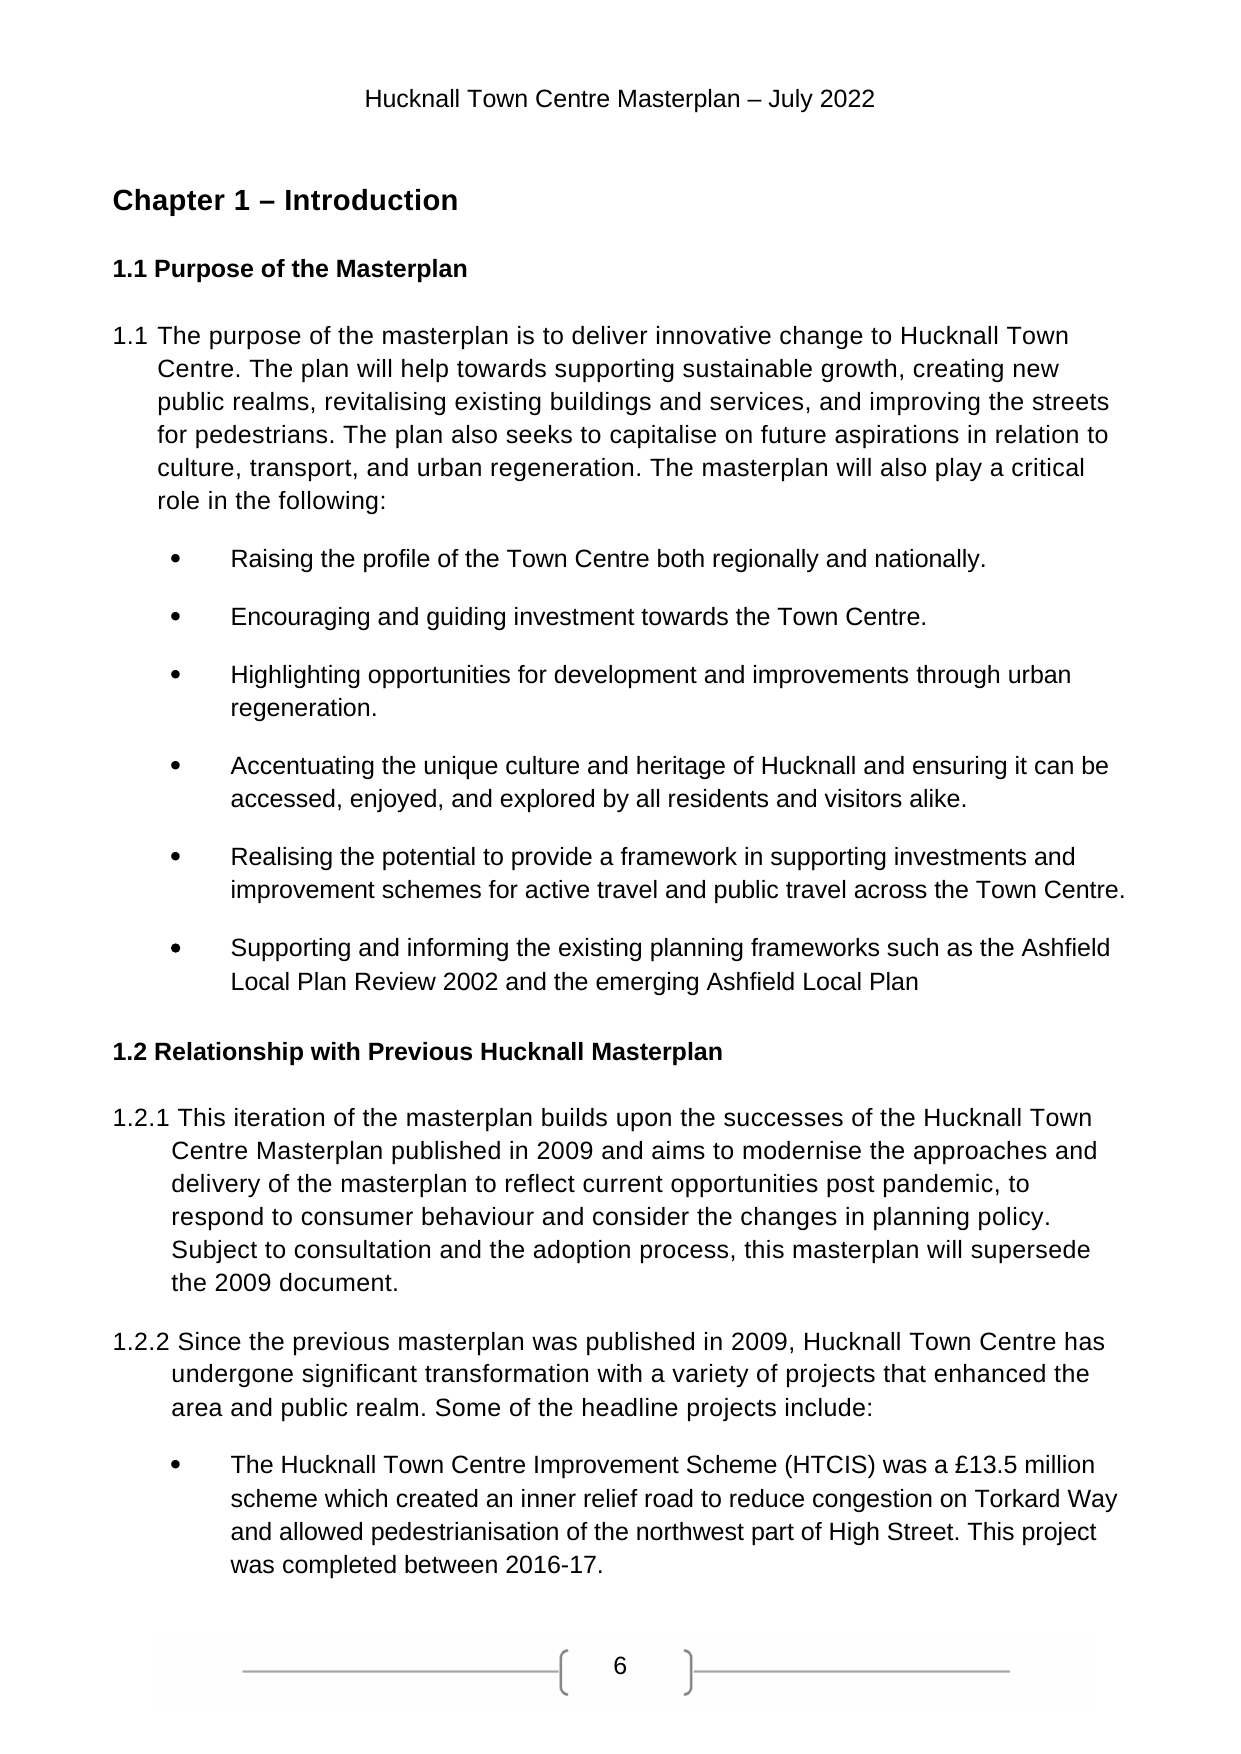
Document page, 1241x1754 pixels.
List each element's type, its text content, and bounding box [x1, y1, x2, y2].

text The Hucknall Town Centre Improvement Scheme (HTCIS) was a £13.5 million scheme which created an inner relief road to reduce congestion on Torkard Way and allowed pedestrianisation of the northwest part of High Street. This project was completed between 2016-17. [171, 1451, 1128, 1578]
picture [156, 1633, 1096, 1712]
text – Introduction [112, 183, 1128, 217]
text Encouraging and guiding investment towards the Town Centre. [171, 602, 1128, 631]
text Relationship with Previous Hucknall Masterplan [112, 1037, 1128, 1066]
text Realising the potential to provide a framework in supporting investments and improvement schemes for active travel and public travel across the Town Centre. [171, 842, 1128, 904]
text Purpose of the Masterplan [112, 254, 1128, 283]
list The purpose of the masterplan is to deliver innovative change to Hucknall Town Centre. The plan will help towards supporting sustainable growth, creating new public realms, revitalising existing buildings and services, and improving the streets for pedestrians. The plan also seeks to capitalise on future aspirations in relation to culture, transport, and urban regeneration. The masterplan will also play a critical role in the following: [112, 321, 1128, 514]
text Highlighting opportunities for development and improvements through urban regeneration. [171, 660, 1128, 722]
text This iteration of the masterplan builds upon the successes of the Hucknall Town Centre Masterplan published in 2009 and aims to modernise the approaches and delivery of the masterplan to reflect current opportunities post pandemic, to respond to consumer behaviour and consider the changes in planning policy. Subject to consultation and the adoption process, this masterplan will supersede the 2009 document. [112, 1103, 1128, 1297]
text Supporting and informing the existing planning frameworks such as the Ashfield Local Plan Review 2002 and the emerging Ashfield Local Plan [171, 933, 1128, 995]
text Since the previous masterplan was published in 2009, Hucknall Town Centre has undergone significant transformation with a variety of projects that enhanced the area and public realm. Some of the headline projects include: [112, 1326, 1128, 1421]
text Raising the profile of the Town Centre both regionally and nationally. [171, 544, 1128, 573]
text Accentuating the unique culture and heritage of Hucknall and ensuring it can be accessed, enjoyed, and explored by all residents and visitors alike. [171, 751, 1128, 813]
